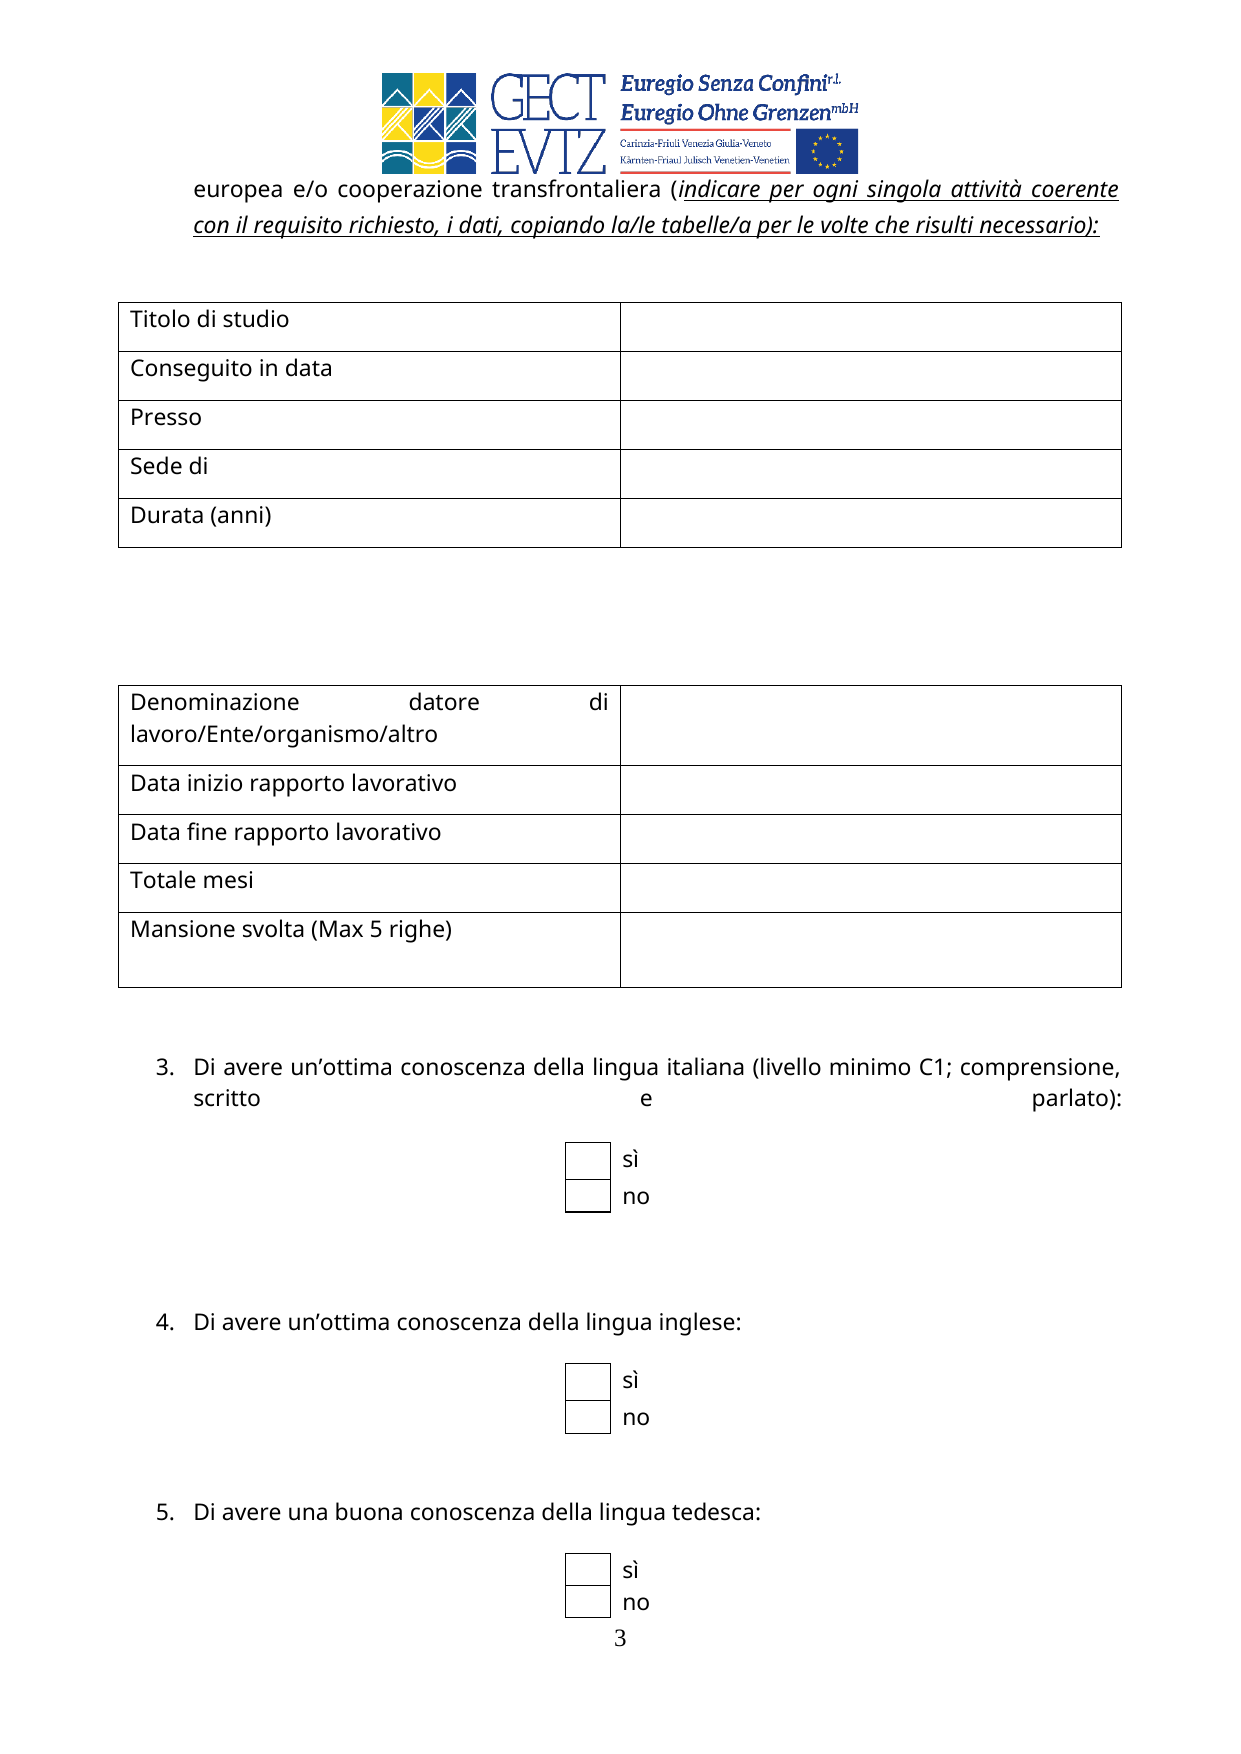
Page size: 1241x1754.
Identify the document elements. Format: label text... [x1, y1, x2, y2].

table_cell [566, 1180, 610, 1211]
table_cell [621, 864, 1121, 912]
table_cell [621, 815, 1121, 863]
table_cell Conseguito in data [119, 352, 620, 400]
table_cell [566, 1401, 610, 1432]
table_header Titolo di studio [119, 303, 620, 351]
picture [382, 73, 859, 174]
table_cell Presso [119, 401, 620, 449]
table_cell no [611, 1585, 1104, 1617]
table_header sì [611, 1553, 1104, 1585]
table_cell [621, 913, 1121, 987]
table_cell [621, 450, 1121, 498]
table_cell Mansione svolta (Max 5 righe) [119, 913, 620, 987]
list Di avere una buona conoscenza della lingua tedesca: [156, 1496, 1122, 1527]
table_header Denominazione datore di lavoro/Ente/organismo/altro [119, 686, 620, 765]
table_cell Totale mesi [119, 864, 620, 912]
table_cell Data fine rapporto lavorativo [119, 815, 620, 863]
table_header [566, 1364, 610, 1400]
table_cell [621, 352, 1121, 400]
table_cell Sede di [119, 450, 620, 498]
table_cell no [611, 1179, 1104, 1211]
list Di avere un’ottima conoscenza della lingua inglese: [156, 1306, 1122, 1337]
table_cell Data inizio rapporto lavorativo [119, 766, 620, 814]
table_header [621, 686, 1121, 765]
table_header sì [611, 1363, 1104, 1400]
table_cell [621, 499, 1121, 547]
table_cell Durata (anni) [119, 499, 620, 547]
table_cell no [611, 1400, 1104, 1432]
table_cell [566, 1586, 610, 1617]
table_header [621, 303, 1121, 351]
table_header [566, 1143, 610, 1179]
table_cell [621, 766, 1121, 814]
table_cell [621, 401, 1121, 449]
table_header sì [611, 1142, 1104, 1179]
list Di avere un’ottima conoscenza della lingua italiana (livello minimo C1; comprensione, scritto e parlato): [156, 1051, 1122, 1142]
table_header [566, 1554, 610, 1585]
